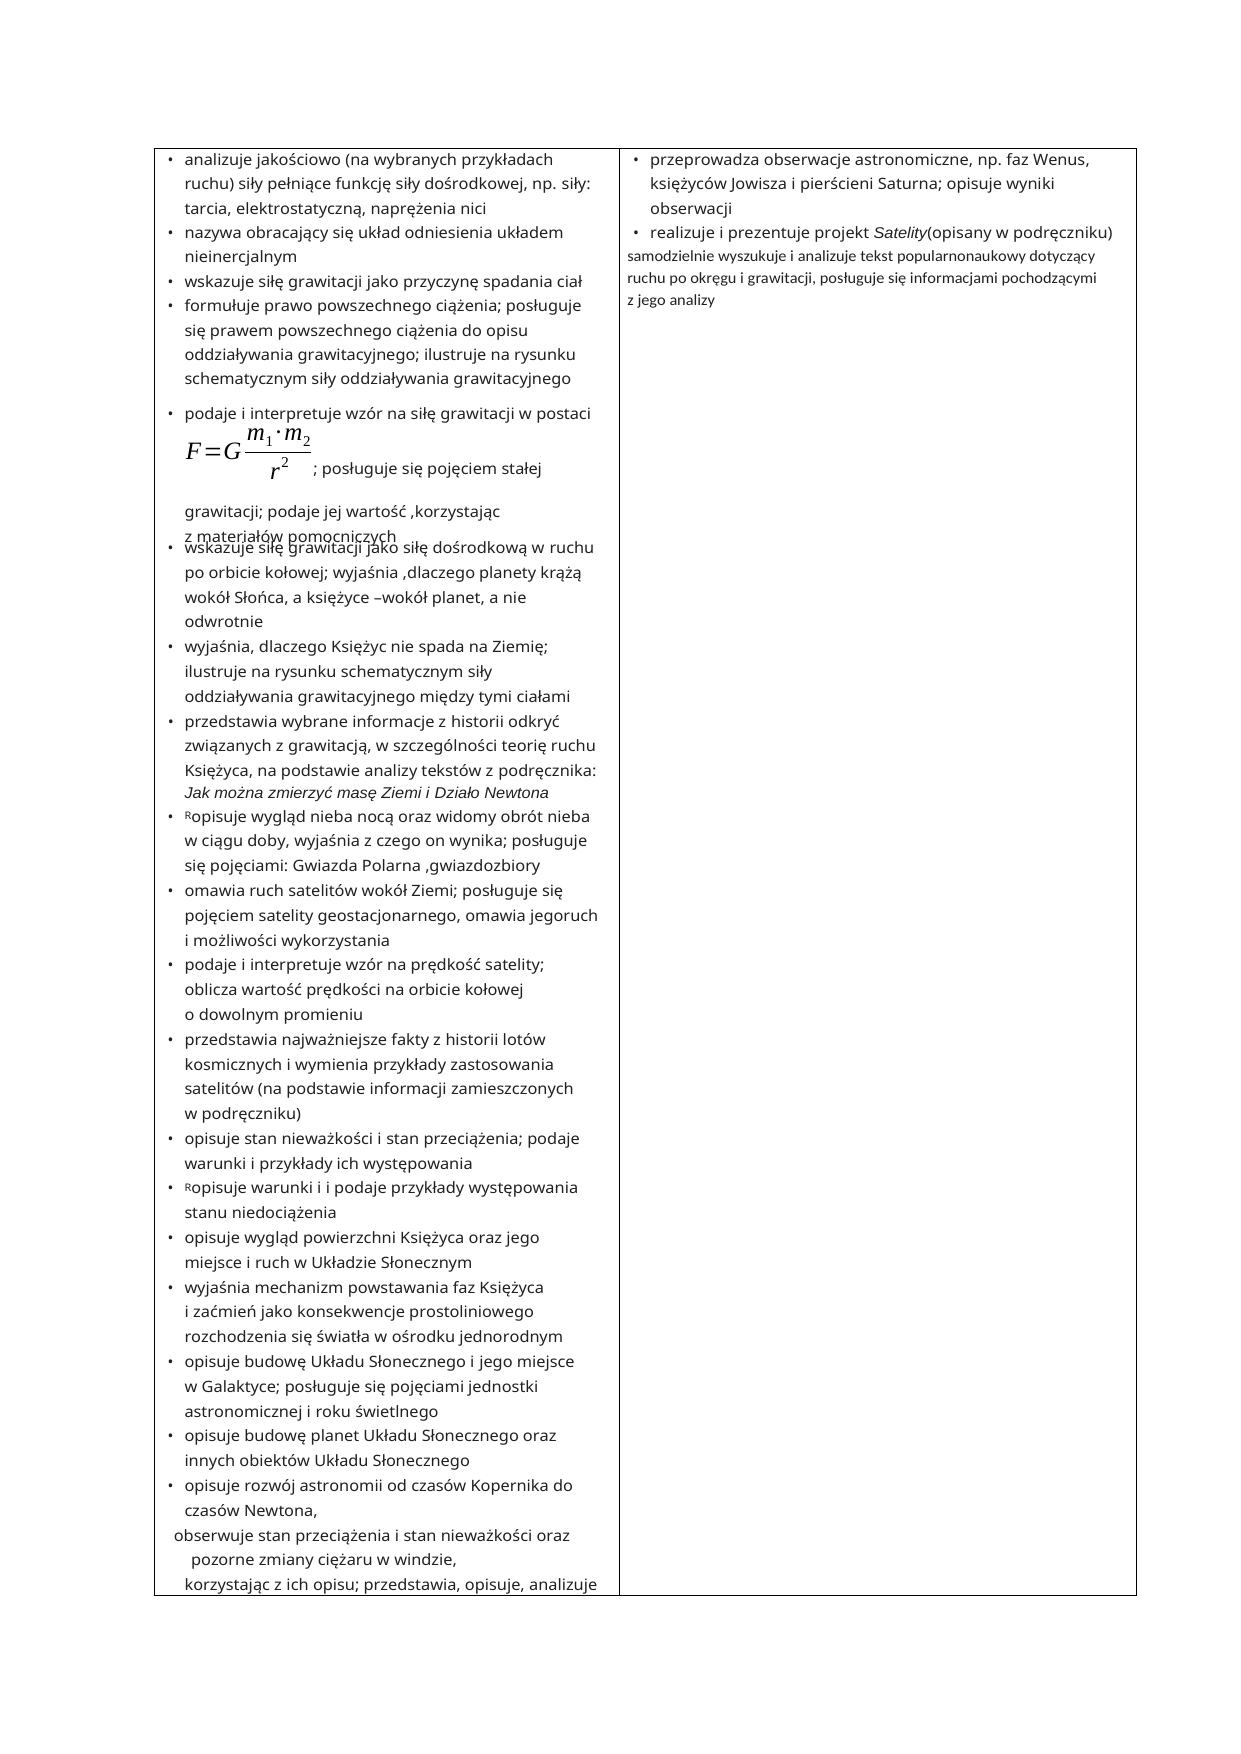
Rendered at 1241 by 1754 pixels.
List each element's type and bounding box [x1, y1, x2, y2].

table_cell [155, 149, 619, 1595]
table_cell [620, 149, 1136, 1595]
